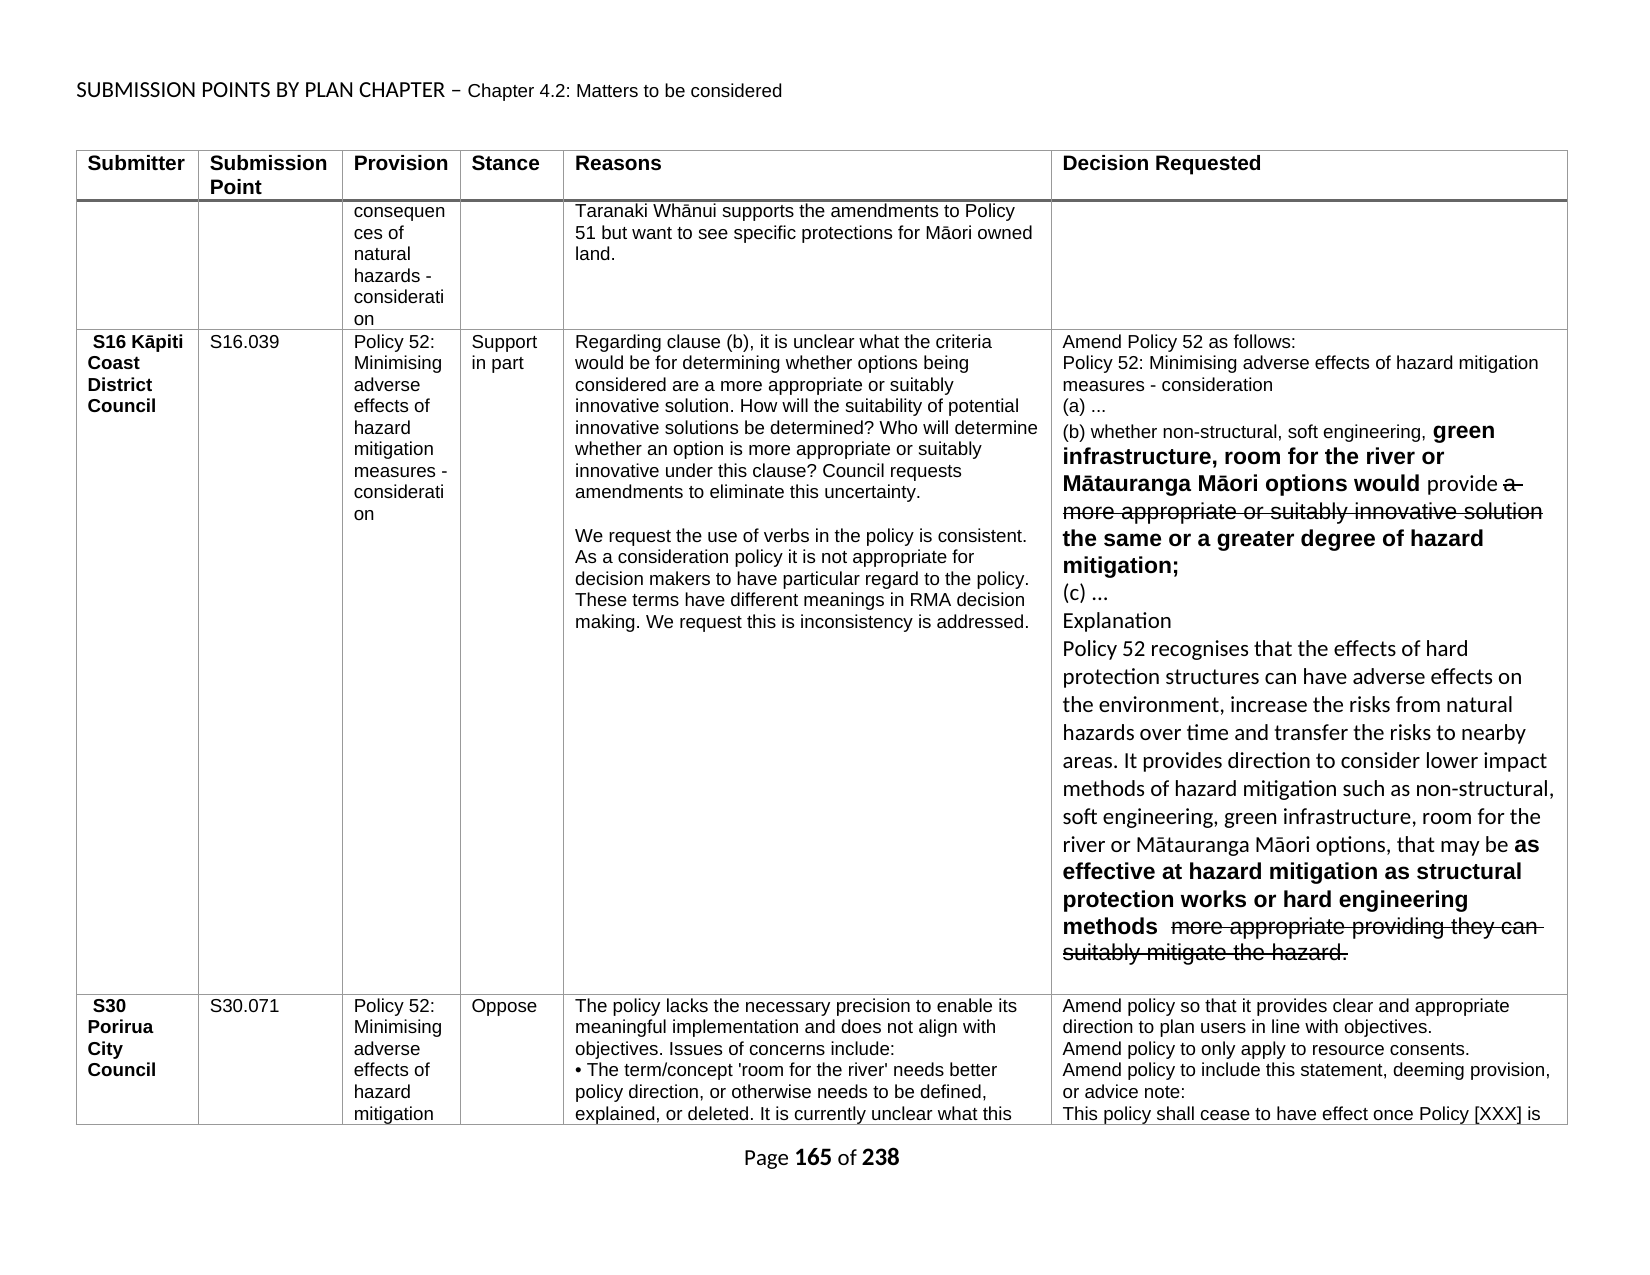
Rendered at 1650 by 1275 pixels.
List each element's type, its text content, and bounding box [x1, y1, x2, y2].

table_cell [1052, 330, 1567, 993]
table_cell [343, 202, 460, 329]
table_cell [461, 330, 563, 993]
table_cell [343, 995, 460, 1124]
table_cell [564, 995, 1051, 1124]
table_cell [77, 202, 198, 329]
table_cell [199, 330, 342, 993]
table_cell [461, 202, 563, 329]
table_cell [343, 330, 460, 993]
table_header Provision [343, 151, 460, 199]
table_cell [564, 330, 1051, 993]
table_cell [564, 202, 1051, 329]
table_header Stance [461, 151, 563, 199]
table_header Decision Requested [1052, 151, 1567, 199]
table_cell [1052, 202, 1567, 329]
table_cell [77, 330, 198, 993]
table_header Submitter [77, 151, 198, 199]
table_header Submission Point [199, 151, 342, 199]
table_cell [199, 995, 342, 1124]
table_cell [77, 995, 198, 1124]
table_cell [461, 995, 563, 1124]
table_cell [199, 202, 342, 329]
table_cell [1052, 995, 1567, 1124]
table_header Reasons [564, 151, 1051, 199]
